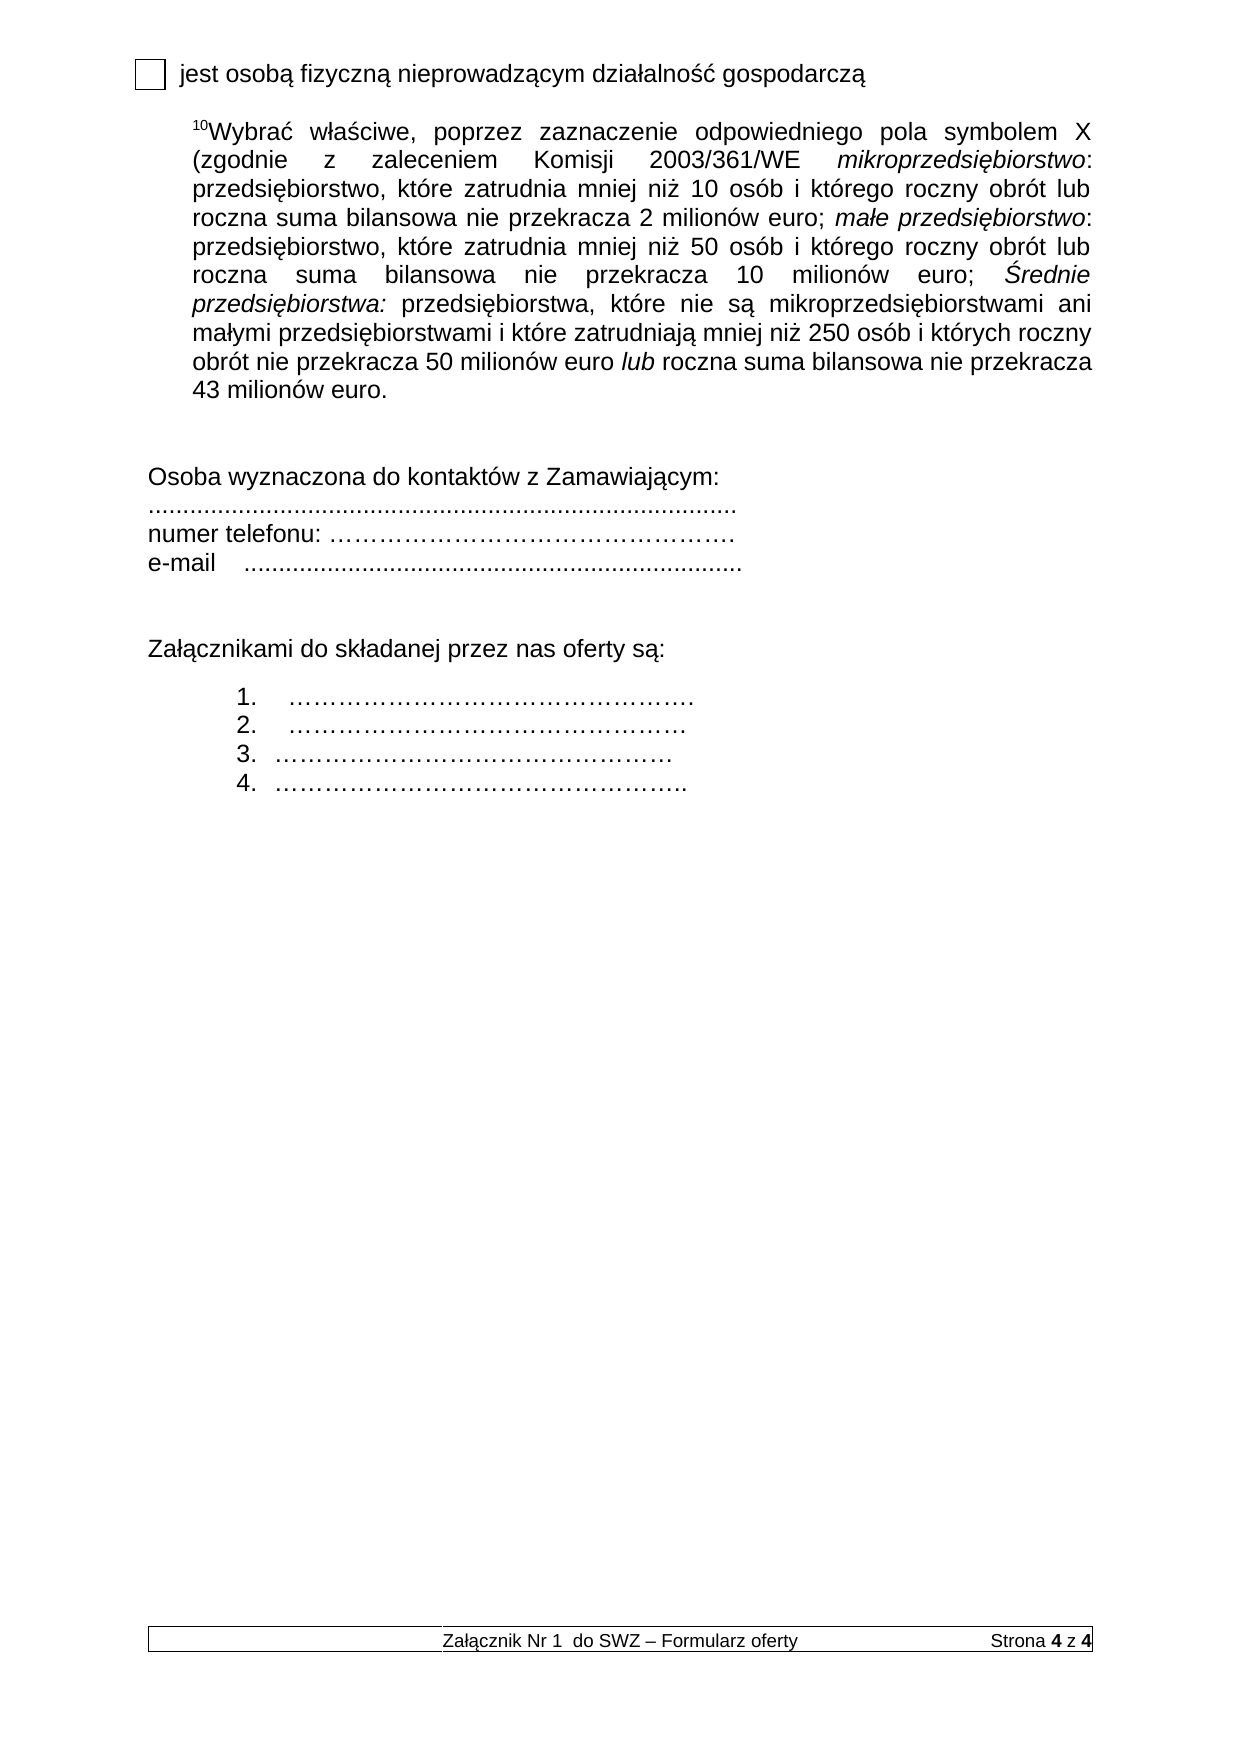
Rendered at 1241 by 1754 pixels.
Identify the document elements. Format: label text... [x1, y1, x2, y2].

text 10Wybrać właściwe, poprzez zaznaczenie odpowiedniego pola symbolem X (zgodnie z zaleceniem Komisji 2003/361/WE mikroprzedsiębiorstwo: przedsiębiorstwo, które zatrudnia mniej niż 10 osób i którego roczny obrót lub roczna suma bilansowa nie przekracza 2 milionów euro; małe przedsiębiorstwo: przedsiębiorstwo, które zatrudnia mniej niż 50 osób i którego roczny obrót lub roczna suma bilansowa nie przekracza 10 milionów euro; Średnie przedsiębiorstwa: przedsiębiorstwa, które nie są mikroprzedsiębiorstwami ani małymi przedsiębiorstwami i które zatrudniają mniej niż 250 osób i których roczny obrót nie przekracza 50 milionów euro lub roczna suma bilansowa nie przekracza 43 milionów euro. [192, 117, 1093, 404]
list ………………………………………….. [236, 768, 1093, 797]
list ………………………………………… [236, 711, 1093, 739]
text numer telefonu: …………………………………………. [148, 519, 1085, 548]
text jest osobą fizyczną nieprowadzącym działalność gospodarczą [166, 59, 1093, 88]
list ………………………………………… [236, 739, 1093, 768]
text e-mail ........................................................................ [148, 548, 1196, 577]
text Załącznikami do składanej przez nas oferty są: [148, 634, 1093, 663]
table_header [136, 60, 164, 89]
text ..................................................................................... [148, 490, 1085, 519]
text Osoba wyznaczona do kontaktów z Zamawiającym: [148, 462, 1093, 490]
list …………………………………………. [236, 682, 1093, 711]
